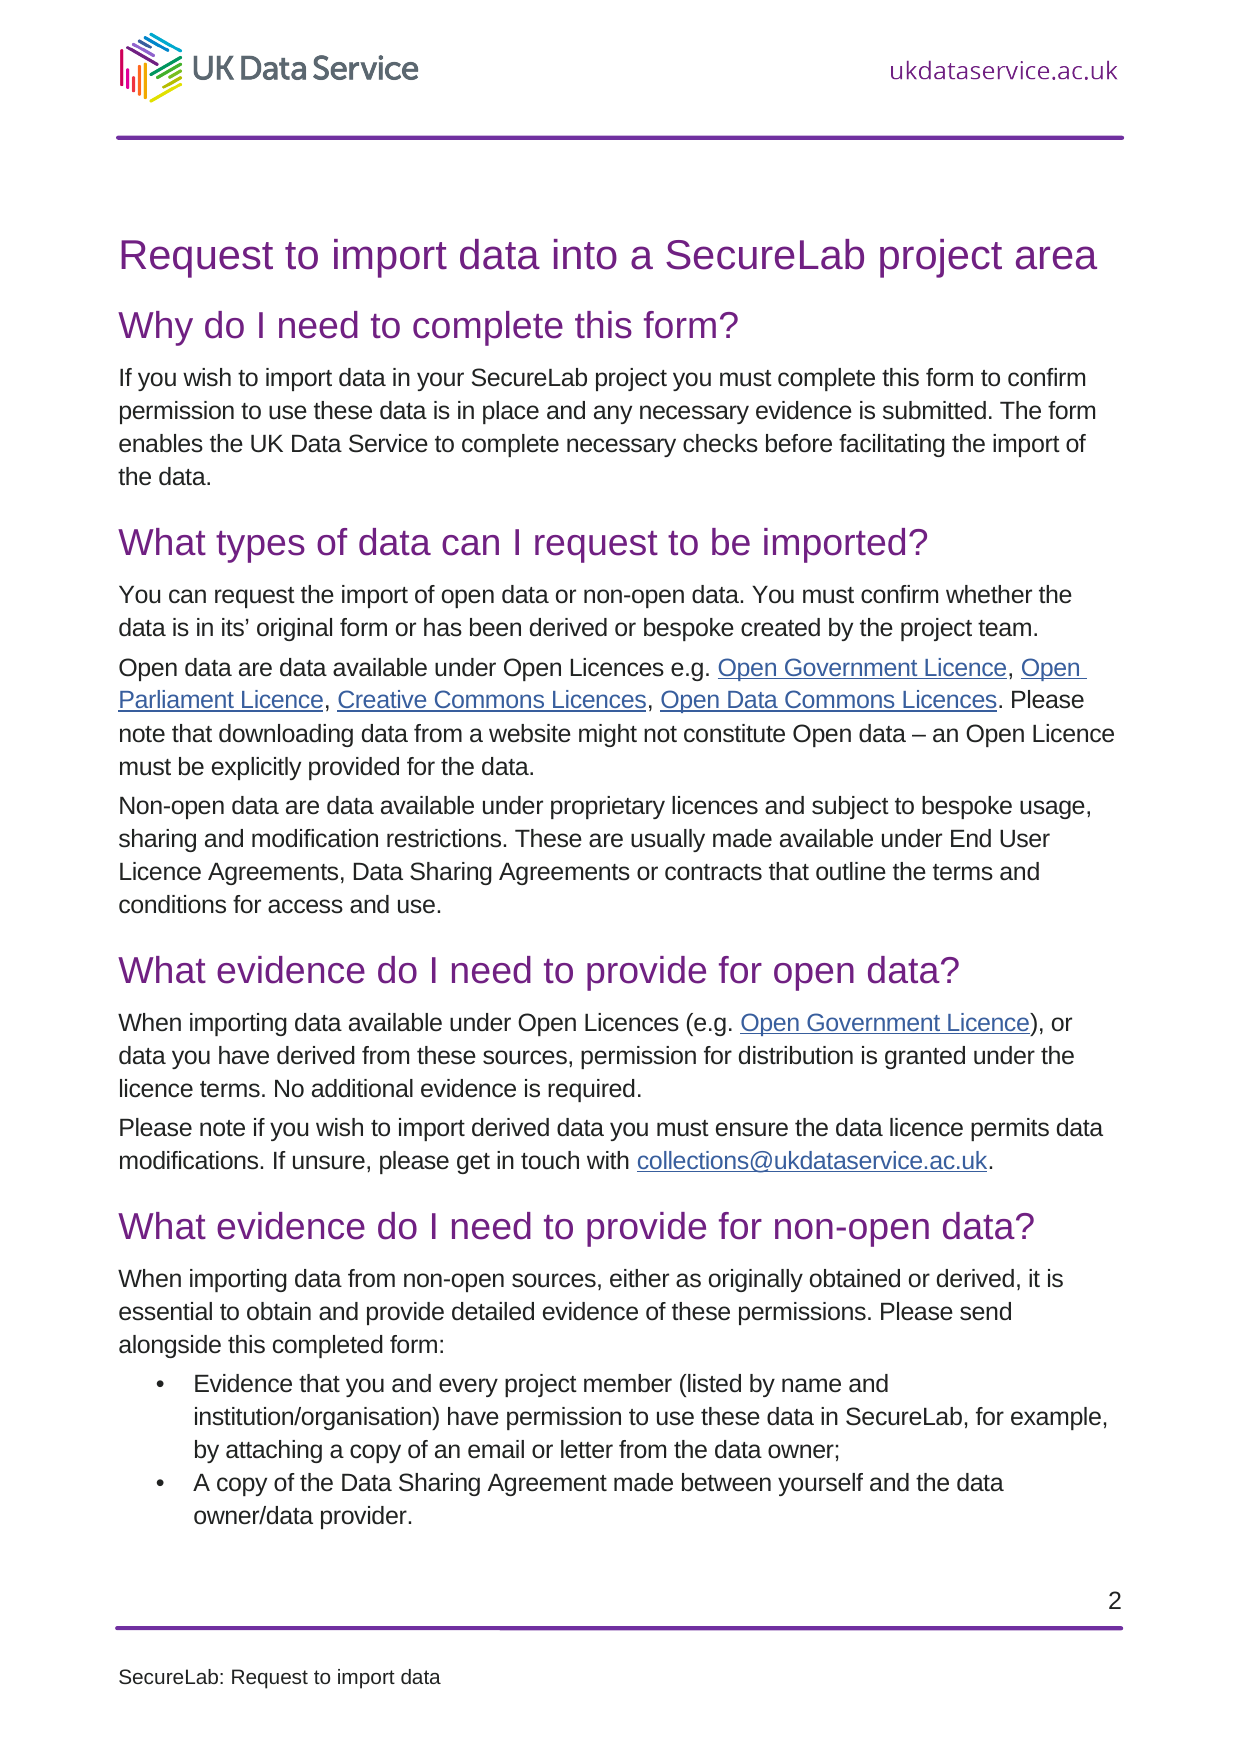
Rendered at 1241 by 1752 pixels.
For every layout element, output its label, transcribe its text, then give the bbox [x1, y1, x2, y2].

text When importing data available under Open Licences (e.g. Open Government Licence), or data you have derived from these sources, permission for distribution is granted under the licence terms. No additional evidence is required. [118, 1008, 1122, 1102]
subtitle What types of data can I request to be imported? [118, 520, 1122, 563]
text When importing data from non-open sources, either as originally obtained or derived, it is essential to obtain and provide detailed evidence of these permissions. Please send alongside this completed form: [118, 1264, 1122, 1359]
subtitle Why do I need to complete this form? [118, 303, 1122, 347]
text Please note if you wish to import derived data you must ensure the data licence permits data modifications. If unsure, please get in touch with collections@ukdataservice.ac.uk. [118, 1113, 1122, 1175]
subtitle Request to import data into a SecureLab project area [118, 231, 1122, 278]
list A copy of the Data Sharing Agreement made between yourself and the data owner/data provider. [156, 1468, 1122, 1530]
picture [118, 9, 1122, 126]
text You can request the import of open data or non-open data. You must confirm whether the data is in its’ original form or has been derived or bespoke created by the project team. [118, 580, 1122, 642]
text If you wish to import data in your SecureLab project you must complete this form to confirm permission to use these data is in place and any necessary evidence is submitted. The form enables the UK Data Service to complete necessary checks before facilitating the import of the data. [118, 363, 1122, 491]
text Non-open data are data available under proprietary licences and subject to bespoke usage, sharing and modification restrictions. These are usually made available under End User Licence Agreements, Data Sharing Agreements or contracts that outline the terms and conditions for access and use. [118, 791, 1122, 919]
subtitle What evidence do I need to provide for open data? [118, 948, 1122, 991]
list Evidence that you and every project member (listed by name and institution/organisation) have permission to use these data in SecureLab, for example, by attaching a copy of an email or letter from the data owner; [156, 1369, 1122, 1464]
text Open data are data available under Open Licences e.g. Open Government Licence, Open Parliament Licence, Creative Commons Licences, Open Data Commons Licences. Please note that downloading data from a website might not constitute Open data – an Open Licence must be explicitly provided for the data. [118, 652, 1122, 780]
subtitle What evidence do I need to provide for non-open data? [118, 1204, 1122, 1247]
